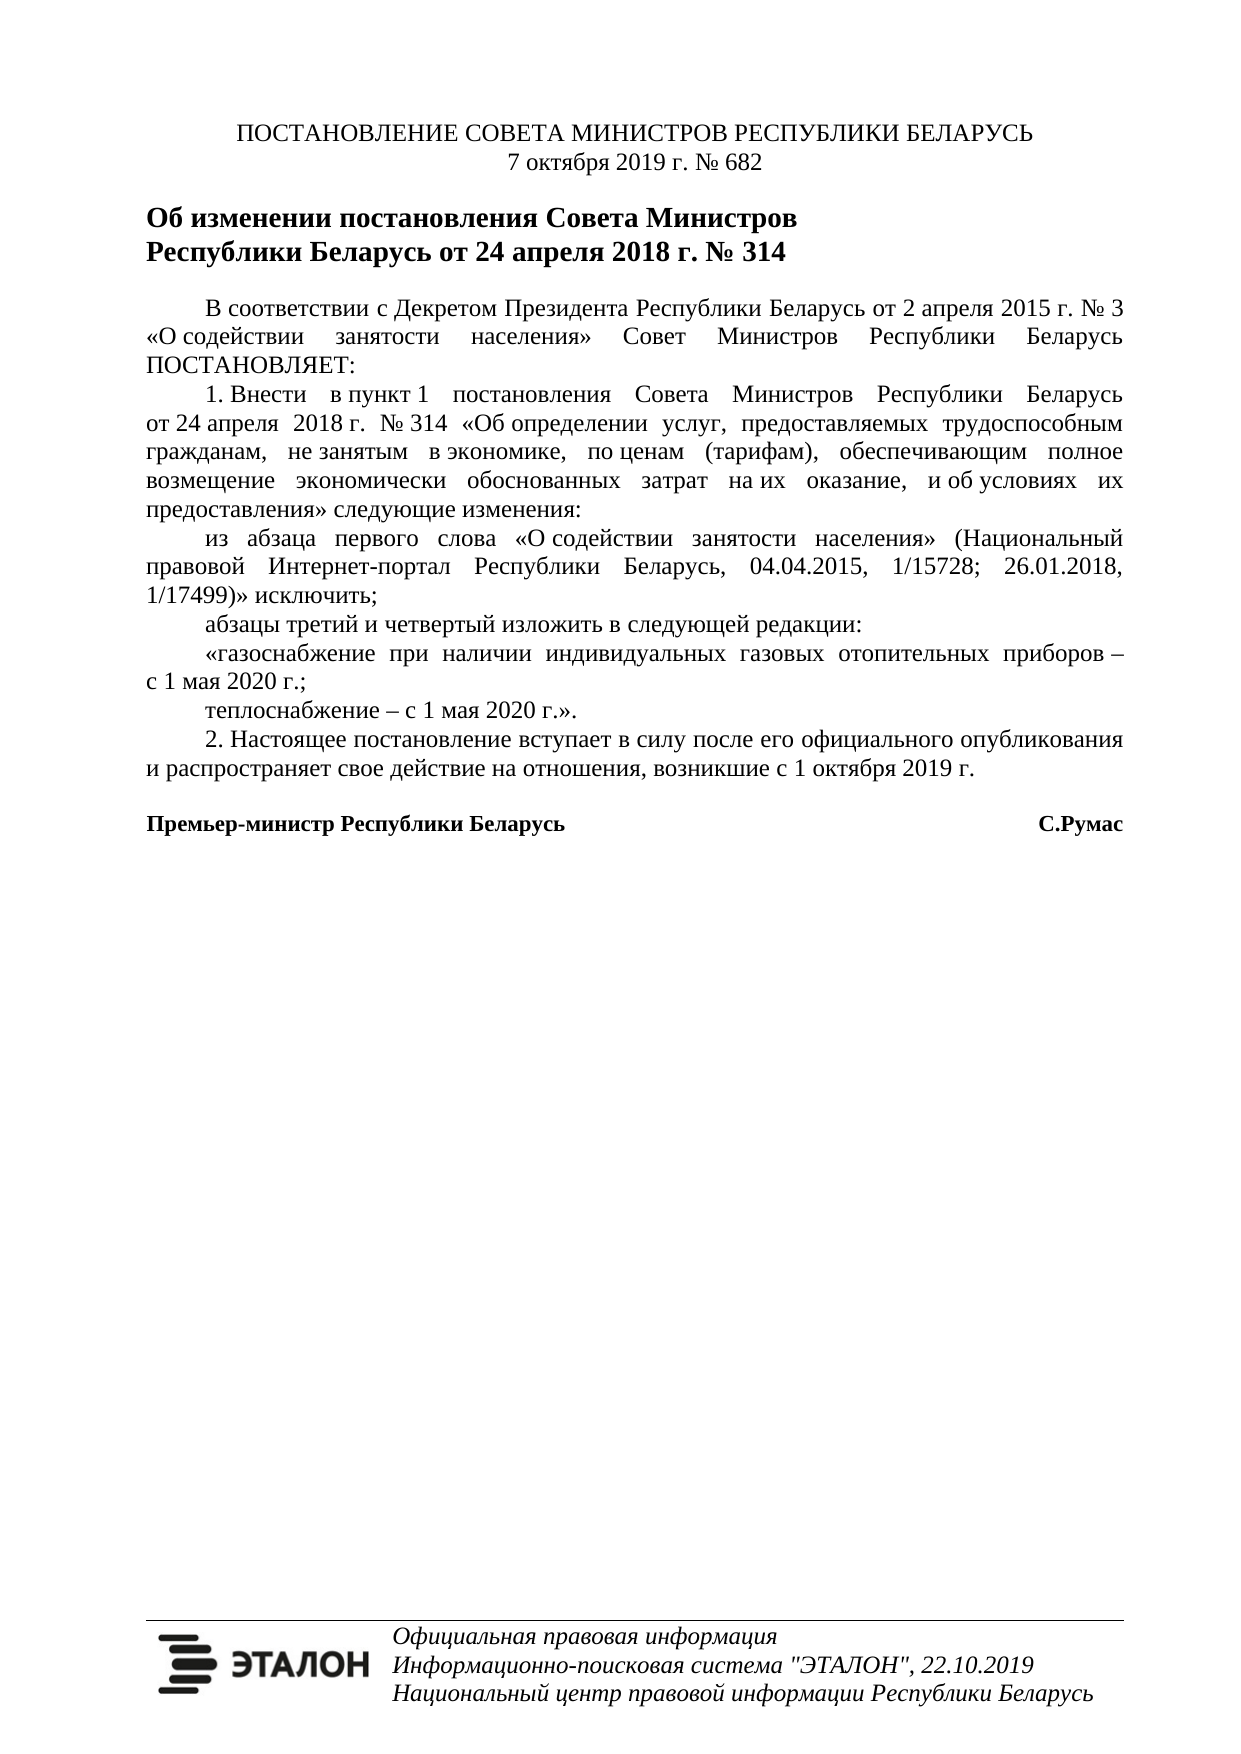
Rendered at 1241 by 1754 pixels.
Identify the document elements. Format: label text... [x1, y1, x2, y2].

text «газоснабжение при наличии индивидуальных газовых отопительных приборов – с 1 мая 2020 г.; [146, 638, 1123, 695]
picture [157, 1632, 369, 1696]
text абзацы третий и четвертый изложить в следующей редакции: [146, 609, 1123, 638]
text теплоснабжение – с 1 мая 2020 г.». [146, 695, 1123, 724]
title Об изменении постановления Совета Министров Республики Беларусь от 24 апреля 2018 г. № 314 [146, 201, 887, 268]
text 7 октября 2019 г. № 682 [146, 147, 1123, 176]
text ПОСТАНОВЛЕНИЕ СОВЕТА МИНИСТРОВ РЕСПУБЛИКИ БЕЛАРУСЬ [146, 118, 1123, 147]
text 2. Настоящее постановление вступает в силу после его официального опубликования и распространяет свое действие на отношения, возникшие с 1 октября 2019 г. [146, 724, 1123, 781]
text из абзаца первого слова «О содействии занятости населения» (Национальный правовой Интернет-портал Республики Беларусь, 04.04.2015, 1/15728; 26.01.2018, 1/17499)» исключить; [146, 523, 1123, 609]
table_header С.Румас [635, 810, 1123, 837]
text 1. Внести в пункт 1 постановления Совета Министров Республики Беларусь от 24 апреля 2018 г. № 314 «Об определении услуг, предоставляемых трудоспособным гражданам, не занятым в экономике, по ценам (тарифам), обеспечивающим полное возмещение экономически обоснованных затрат на их оказание, и об условиях их предоставления» следующие изменения: [146, 379, 1123, 523]
table_header Премьер-министр Республики Беларусь [146, 810, 634, 837]
text В соответствии с Декретом Президента Республики Беларусь от 2 апреля 2015 г. № 3 «О содействии занятости населения» Совет Министров Республики Беларусь ПОСТАНОВЛЯЕТ: [146, 293, 1123, 379]
